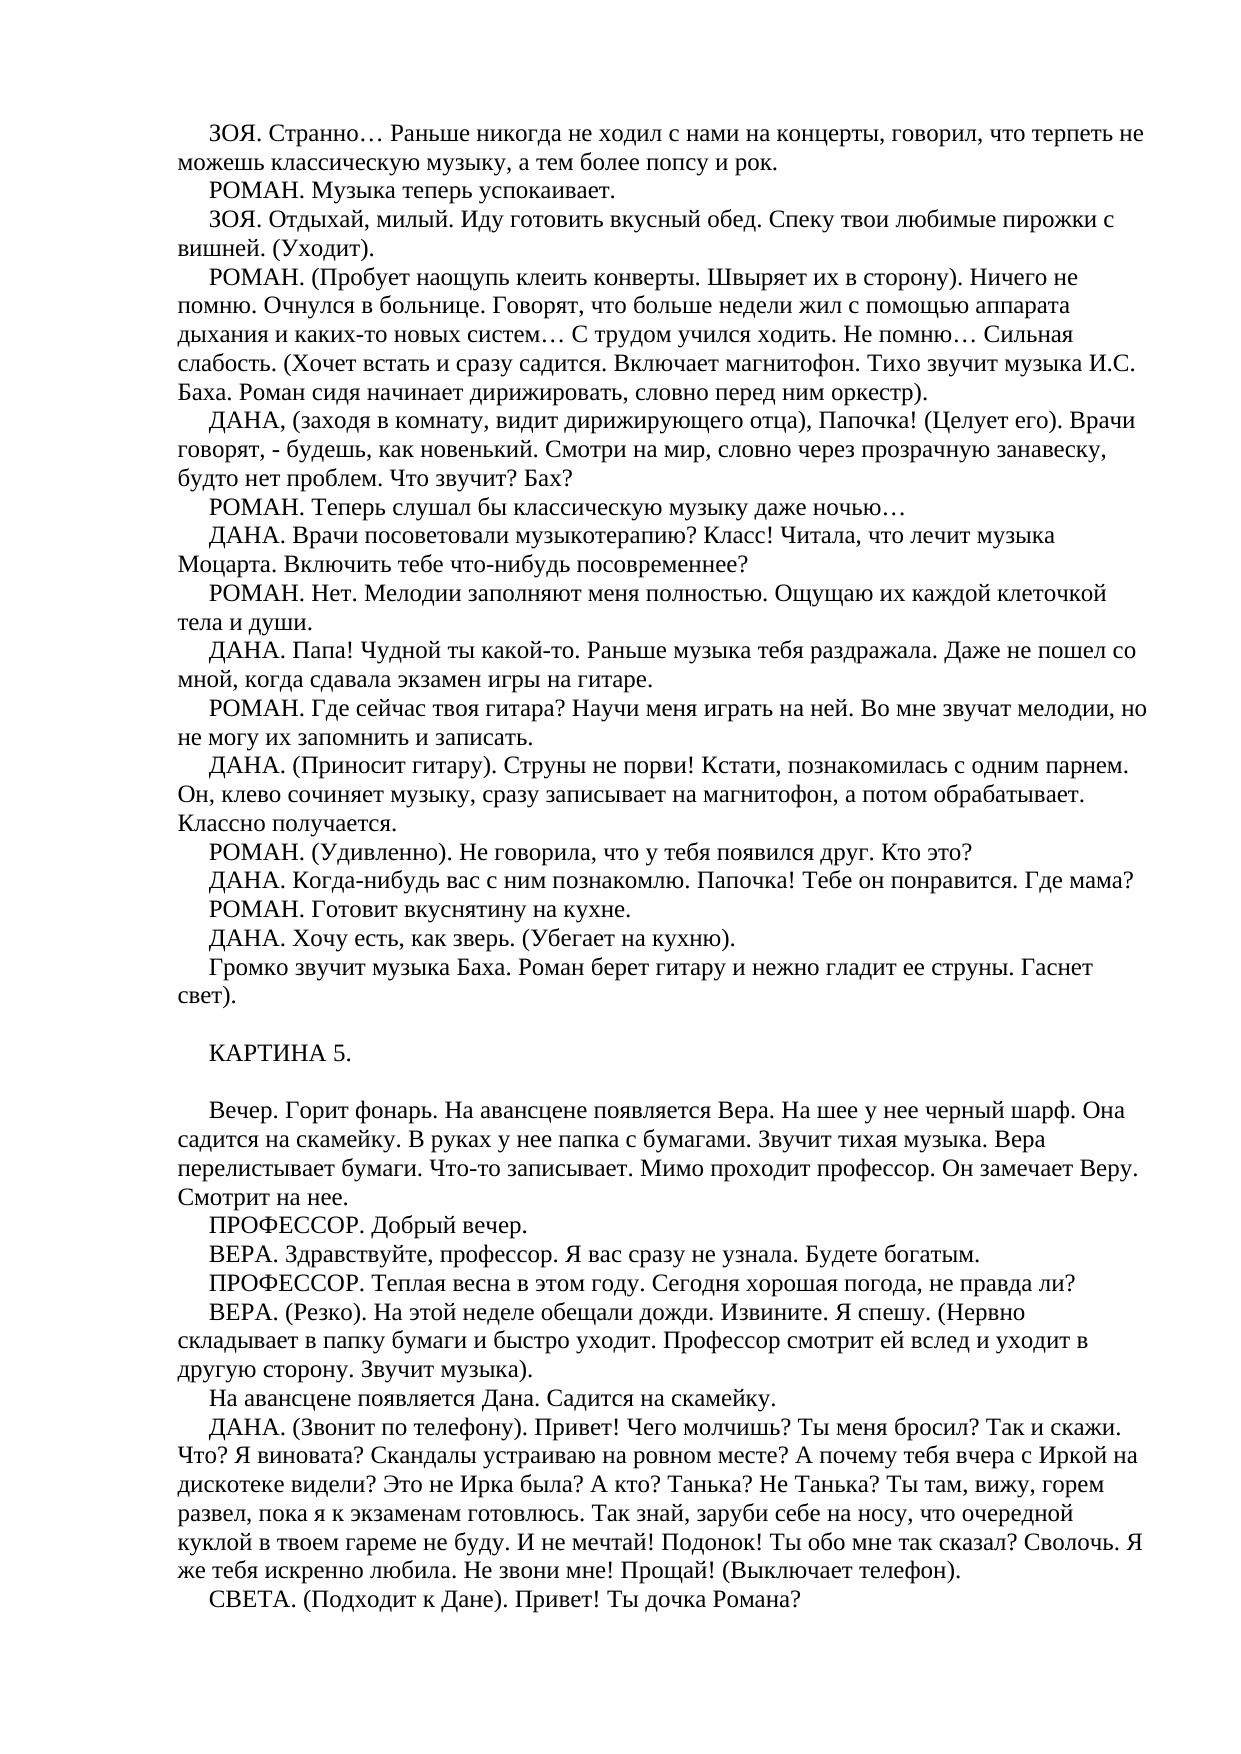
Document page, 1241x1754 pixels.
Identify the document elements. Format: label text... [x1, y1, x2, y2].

text ВЕРА. Здравствуйте, профессор. Я вас сразу не узнала. Будете богатым. [177, 1239, 1152, 1268]
text ПРОФЕССОР. Теплая весна в этом году. Сегодня хорошая погода, не правда ли? [177, 1268, 1152, 1297]
text ДАНА. (Звонит по телефону). Привет! Чего молчишь? Ты меня бросил? Так и скажи. Что? Я виновата? Скандалы устраиваю на ровном месте? А почему тебя вчера с Иркой на дискотеке видели? Это не Ирка была? А кто? Танька? Не Танька? Ты там, вижу, горем развел, пока я к экзаменам готовлюсь. Так знай, заруби себе на носу, что очередной куклой в твоем гареме не буду. И не мечтай! Подонок! Ты обо мне так сказал? Сволочь. Я же тебя искренно любила. Не звони мне! Прощай! (Выключает телефон). [177, 1412, 1152, 1584]
text ЗОЯ. Странно… Раньше никогда не ходил с нами на концерты, говорил, что терпеть не можешь классическую музыку, а тем более попсу и рок. [177, 118, 1152, 176]
text Вечер. Горит фонарь. На авансцене появляется Вера. На шее у нее черный шарф. Она садится на скамейку. В руках у нее папка с бумагами. Звучит тихая музыка. Вера перелистывает бумаги. Что-то записывает. Мимо проходит профессор. Он замечает Веру. Смотрит на нее. [177, 1096, 1152, 1211]
text Громко звучит музыка Баха. Роман берет гитару и нежно гладит ее струны. Гаснет свет). [177, 952, 1152, 1009]
text РОМАН. Нет. Мелодии заполняют меня полностью. Ощущаю их каждой клеточкой тела и души. [177, 578, 1152, 636]
text РОМАН. Музыка теперь успокаивает. [177, 176, 1152, 204]
text РОМАН. Теперь слушал бы классическую музыку даже ночью… [177, 492, 1152, 521]
text РОМАН. (Пробует наощупь клеить конверты. Швыряет их в сторону). Ничего не помню. Очнулся в больнице. Говорят, что больше недели жил с помощью аппарата дыхания и каких-то новых систем… С трудом учился ходить. Не помню… Сильная слабость. (Хочет встать и сразу садится. Включает магнитофон. Тихо звучит музыка И.С. Баха. Роман сидя начинает дирижировать, словно перед ним оркестр). [177, 262, 1152, 406]
text ДАНА, (заходя в комнату, видит дирижирующего отца), Папочка! (Целует его). Врачи говорят, - будешь, как новенький. Смотри на мир, словно через прозрачную занавеску, будто нет проблем. Что звучит? Бах? [177, 406, 1152, 492]
text ДАНА. (Приносит гитару). Струны не порви! Кстати, познакомилась с одним парнем. Он, клево сочиняет музыку, сразу записывает на магнитофон, а потом обрабатывает. Классно получается. [177, 751, 1152, 837]
text ДАНА. Когда-нибудь вас с ним познакомлю. Папочка! Тебе он понравится. Где мама? [177, 866, 1152, 894]
text РОМАН. (Удивленно). Не говорила, что у тебя появился друг. Кто это? [177, 837, 1152, 866]
text РОМАН. Готовит вкуснятину на кухне. [177, 894, 1152, 923]
text ЗОЯ. Отдыхай, милый. Иду готовить вкусный обед. Спеку твои любимые пирожки с вишней. (Уходит). [177, 204, 1152, 262]
text ДАНА. Хочу есть, как зверь. (Убегает на кухню). [177, 923, 1152, 952]
text ПРОФЕССОР. Добрый вечер. [177, 1211, 1152, 1239]
text ДАНА. Папа! Чудной ты какой-то. Раньше музыка тебя раздражала. Даже не пошел со мной, когда сдавала экзамен игры на гитаре. [177, 636, 1152, 693]
text СВЕТА. (Подходит к Дане). Привет! Ты дочка Романа? [177, 1584, 1152, 1613]
text РОМАН. Где сейчас твоя гитара? Научи меня играть на ней. Во мне звучат мелодии, но не могу их запомнить и записать. [177, 693, 1152, 751]
text КАРТИНА 5. [177, 1038, 1152, 1067]
text ДАНА. Врачи посоветовали музыкотерапию? Класс! Читала, что лечит музыка Моцарта. Включить тебе что-нибудь посовременнее? [177, 521, 1152, 578]
text ВЕРА. (Резко). На этой неделе обещали дожди. Извините. Я спешу. (Нервно складывает в папку бумаги и быстро уходит. Профессор смотрит ей вслед и уходит в другую сторону. Звучит музыка). [177, 1297, 1152, 1383]
text На авансцене появляется Дана. Садится на скамейку. [177, 1383, 1152, 1412]
